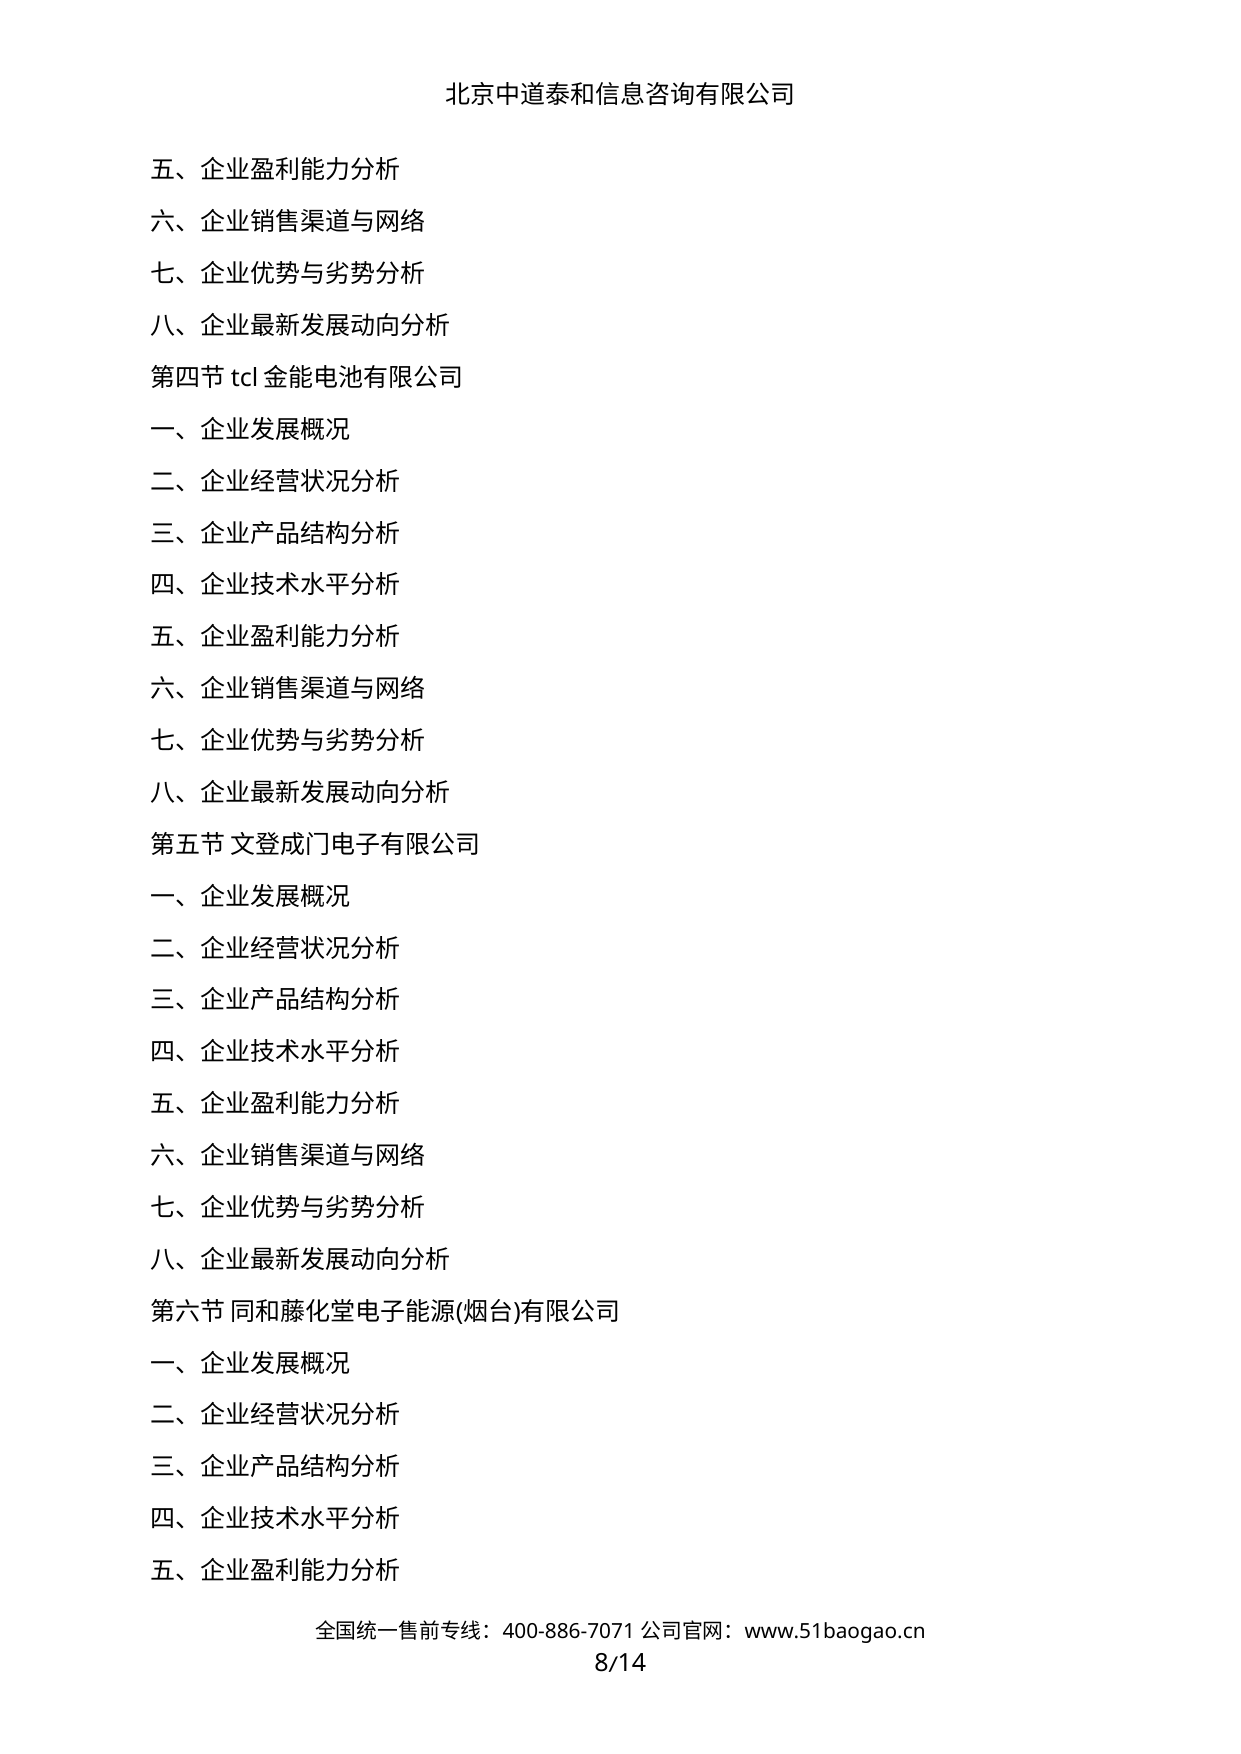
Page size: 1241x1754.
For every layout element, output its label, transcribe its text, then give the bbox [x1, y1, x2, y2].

text 五、企业盈利能力分析 [150, 150, 1090, 186]
text 七、企业优势与劣势分析 [150, 254, 1090, 290]
text 四、企业技术水平分析 [150, 1032, 1090, 1068]
text 四、企业技术水平分析 [150, 1499, 1090, 1535]
text 第四节 tcl金能电池有限公司 [150, 357, 1090, 394]
text 六、企业销售渠道与网络 [150, 1136, 1090, 1172]
text 一、企业发展概况 [150, 409, 1090, 446]
text 五、企业盈利能力分析 [150, 617, 1090, 653]
text 四、企业技术水平分析 [150, 565, 1090, 601]
text 五、企业盈利能力分析 [150, 1551, 1090, 1587]
text 八、企业最新发展动向分析 [150, 1239, 1090, 1276]
text 三、企业产品结构分析 [150, 980, 1090, 1016]
text 一、企业发展概况 [150, 876, 1090, 912]
text 八、企业最新发展动向分析 [150, 772, 1090, 809]
text 一、企业发展概况 [150, 1343, 1090, 1379]
text 七、企业优势与劣势分析 [150, 1187, 1090, 1224]
text 三、企业产品结构分析 [150, 1447, 1090, 1483]
text 第五节 文登成门电子有限公司 [150, 824, 1090, 861]
text 六、企业销售渠道与网络 [150, 202, 1090, 238]
text 七、企业优势与劣势分析 [150, 721, 1090, 757]
text 第六节 同和藤化堂电子能源(烟台)有限公司 [150, 1291, 1090, 1327]
text 三、企业产品结构分析 [150, 513, 1090, 549]
text 二、企业经营状况分析 [150, 928, 1090, 964]
text 八、企业最新发展动向分析 [150, 306, 1090, 342]
text 五、企业盈利能力分析 [150, 1084, 1090, 1120]
text 二、企业经营状况分析 [150, 1395, 1090, 1431]
text 二、企业经营状况分析 [150, 461, 1090, 497]
text 六、企业销售渠道与网络 [150, 669, 1090, 705]
